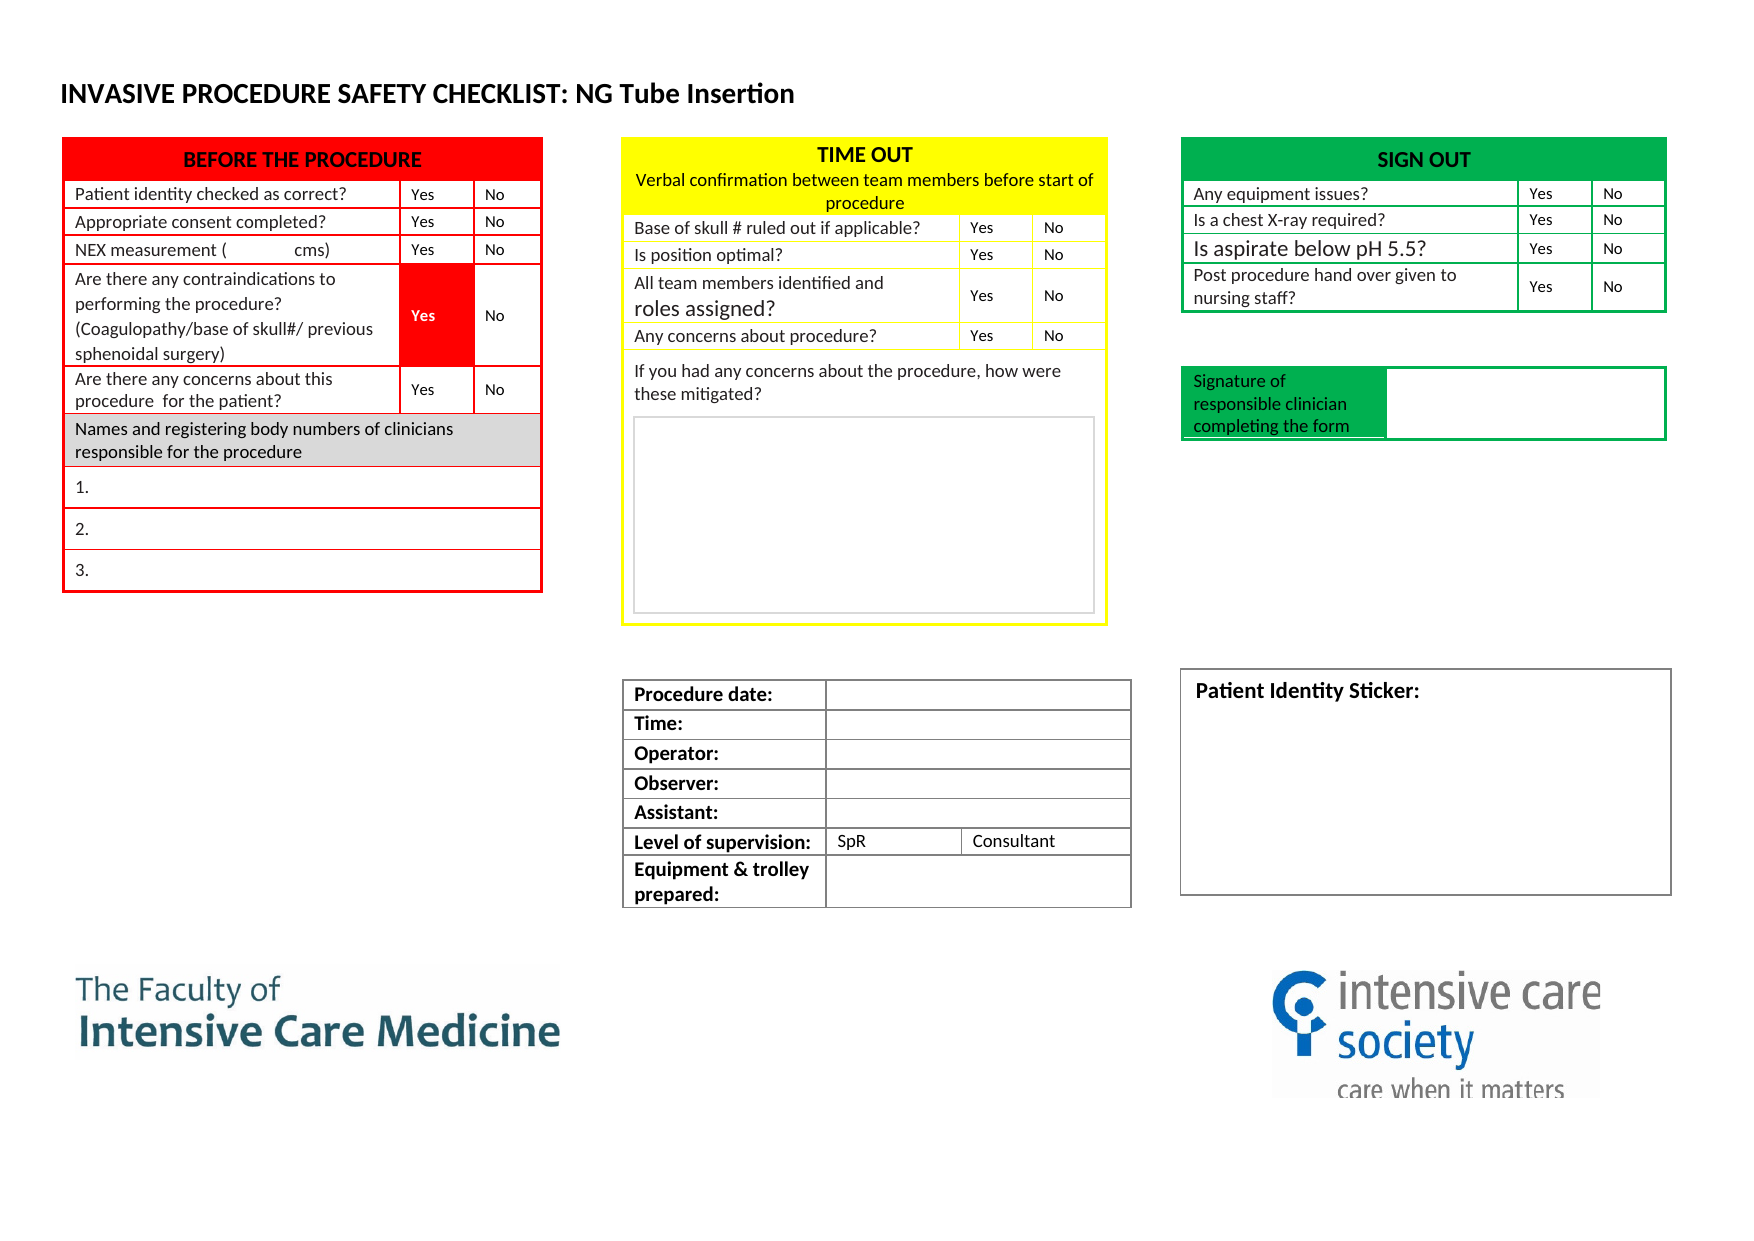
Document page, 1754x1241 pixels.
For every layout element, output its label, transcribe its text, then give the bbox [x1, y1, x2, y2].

table_cell No [1593, 181, 1664, 205]
table_header Procedure date: [624, 681, 825, 709]
table_cell 2. [65, 509, 540, 548]
table_cell If you had any concerns about the procedure, how were these mitigated? [624, 350, 1105, 406]
table_cell Is aspirate below pH 5.5? [1184, 234, 1517, 262]
table_cell Is a chest X-ray required? [1184, 207, 1517, 232]
table_cell Names and registering body numbers of clinicians responsible for the procedure [65, 414, 540, 466]
table_header BEFORE THE PROCEDURE [65, 140, 540, 178]
table_cell Yes [1519, 181, 1591, 205]
table_cell SpR [827, 829, 961, 854]
table_cell Yes [960, 242, 1032, 268]
table_cell Any concerns about procedure? [624, 323, 959, 349]
table_header [1387, 369, 1664, 437]
table_cell Yes [1519, 207, 1591, 232]
table_cell No [1593, 234, 1664, 262]
table_cell No [475, 367, 540, 413]
table_cell Yes [401, 209, 473, 234]
table_cell Yes [960, 269, 1032, 322]
table_cell Are there any contraindications to performing the procedure? (Coagulopathy/base of skull#/ previous sphenoidal surgery) [65, 265, 399, 365]
table_cell Time: [624, 711, 825, 738]
table_cell Yes [960, 215, 1032, 241]
table_cell Yes [401, 181, 473, 207]
table_cell No [1033, 242, 1105, 268]
table_cell Observer: [624, 770, 825, 798]
table_header [827, 681, 1130, 709]
table_cell [827, 770, 1130, 798]
table_cell Base of skull # ruled out if applicable? [624, 215, 959, 241]
table_cell All team members identified and roles assigned? [624, 269, 959, 322]
table_cell Yes [401, 367, 473, 413]
table_cell NEX measurement ( cms) [65, 236, 399, 263]
table_cell No [475, 209, 540, 234]
table_cell 1. [65, 467, 540, 507]
table_cell Post procedure hand over given to nursing staff? [1184, 264, 1517, 309]
table_cell No [1593, 207, 1664, 232]
table_cell Patient identity checked as correct? [65, 181, 399, 207]
table_cell Is position optimal? [624, 242, 959, 268]
picture [75, 964, 561, 1060]
table_cell Assistant: [624, 799, 825, 827]
table_cell Any equipment issues? [1184, 181, 1517, 205]
table_cell No [475, 265, 540, 365]
table_cell Yes [401, 236, 473, 263]
table_cell Equipment & trolley prepared: [624, 856, 825, 907]
table_cell Yes [401, 265, 473, 365]
table_header TIME OUT Verbal confirmation between team members before start of procedure [624, 140, 1105, 214]
table_header Signature of responsible clinician completing the form [1184, 369, 1384, 437]
table_cell 3. [65, 550, 540, 590]
table_cell Appropriate consent completed? [65, 209, 399, 234]
table_cell Yes [1519, 264, 1591, 309]
table_cell Consultant [962, 829, 1130, 854]
table_cell No [1033, 215, 1105, 241]
table_cell [827, 740, 1130, 768]
text INVASIVE PROCEDURE SAFETY CHECKLIST: NG Tube Insertion [60, 75, 1679, 111]
table_cell [827, 799, 1130, 827]
table_cell [827, 711, 1130, 738]
table_cell Yes [1519, 234, 1591, 262]
table_header SIGN OUT [1184, 140, 1664, 178]
table_cell No [1033, 269, 1105, 322]
table_cell Yes [960, 323, 1032, 349]
table_cell Level of supervision: [624, 829, 825, 854]
table_cell [827, 856, 1130, 907]
table_cell Operator: [624, 740, 825, 768]
table_cell No [1593, 264, 1664, 309]
table_cell No [475, 181, 540, 207]
table_cell Are there any concerns about this procedure for the patient? [65, 367, 399, 413]
table_cell [624, 406, 1105, 623]
table_cell No [1033, 323, 1105, 349]
table_cell No [475, 236, 540, 263]
